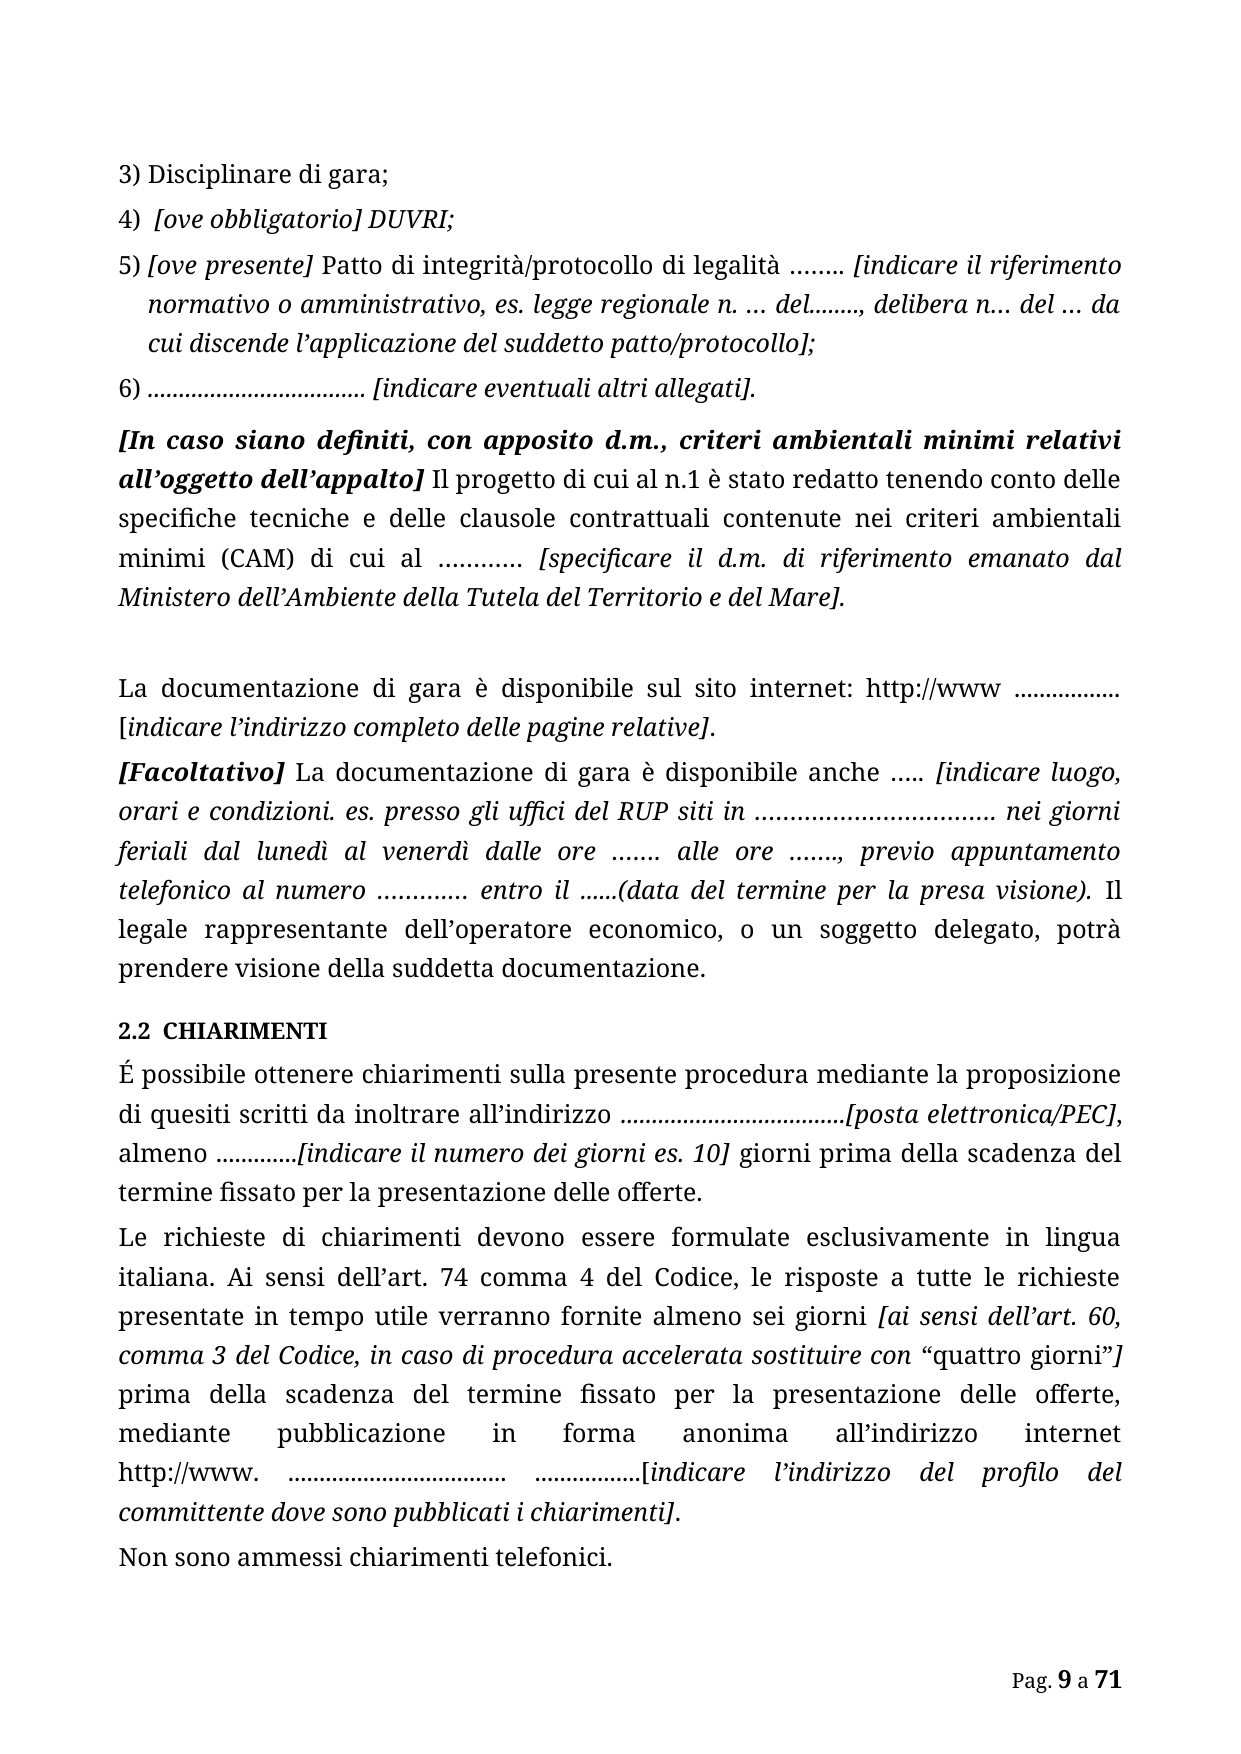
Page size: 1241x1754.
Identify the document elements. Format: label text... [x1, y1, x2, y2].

list ................................... [indicare eventuali altri allegati]. [118, 371, 1122, 405]
text La documentazione di gara è disponibile sul sito internet: http://www .................[indicare l’indirizzo completo delle pagine relative]. [118, 670, 1122, 743]
list Disciplinare di gara; [118, 157, 1122, 191]
list [ove presente] Patto di integrità/protocollo di legalità …….. [indicare il riferimento normativo o amministrativo, es. legge regionale n. … del........, delibera n… del … da cui discende l’applicazione del suddetto patto/protocollo]; [118, 247, 1122, 360]
text Le richieste di chiarimenti devono essere formulate esclusivamente in lingua italiana. Ai sensi dell’art. 74 comma 4 del Codice, le risposte a tutte le richieste presentate in tempo utile verranno fornite almeno sei giorni [ai sensi dell’art. 60, comma 3 del Codice, in caso di procedura accelerata sostituire con “quattro giorni”] prima della scadenza del termine fissato per la presentazione delle offerte, mediante pubblicazione in forma anonima all’indirizzo internet http://www. ................................... .................[indicare l’indirizzo del profilo del committente dove sono pubblicati i chiarimenti]. [118, 1220, 1122, 1528]
text [Facoltativo] La documentazione di gara è disponibile anche ….. [indicare luogo, orari e condizioni. es. presso gli uffici del RUP siti in ……………………………. nei giorni feriali dal lunedì al venerdì dalle ore ……. alle ore ……., previo appuntamento telefonico al numero ……….… entro il ......(data del termine per la presa visione). Il legale rappresentante dell’operatore economico, o un soggetto delegato, potrà prendere visione della suddetta documentazione. [118, 755, 1122, 985]
text [In caso siano definiti, con apposito d.m., criteri ambientali minimi relativi all’oggetto dell’appalto] Il progetto di cui al n.1 è stato redatto tenendo conto delle specifiche tecniche e delle clausole contrattuali contenute nei criteri ambientali minimi (CAM) di cui al ………… [specificare il d.m. di riferimento emanato dal Ministero dell’Ambiente della Tutela del Territorio e del Mare]. [118, 423, 1122, 613]
list [ove obbligatorio] DUVRI; [118, 202, 1122, 236]
text É possibile ottenere chiarimenti sulla presente procedura mediante la proposizione di quesiti scritti da inoltrare all’indirizzo ....................................[posta elettronica/PEC], almeno .............[indicare il numero dei giorni es. 10] giorni prima della scadenza del termine fissato per la presentazione delle offerte. [118, 1057, 1122, 1209]
text Non sono ammessi chiarimenti telefonici. [118, 1539, 1122, 1574]
subtitle Chiarimenti [118, 1015, 1122, 1046]
